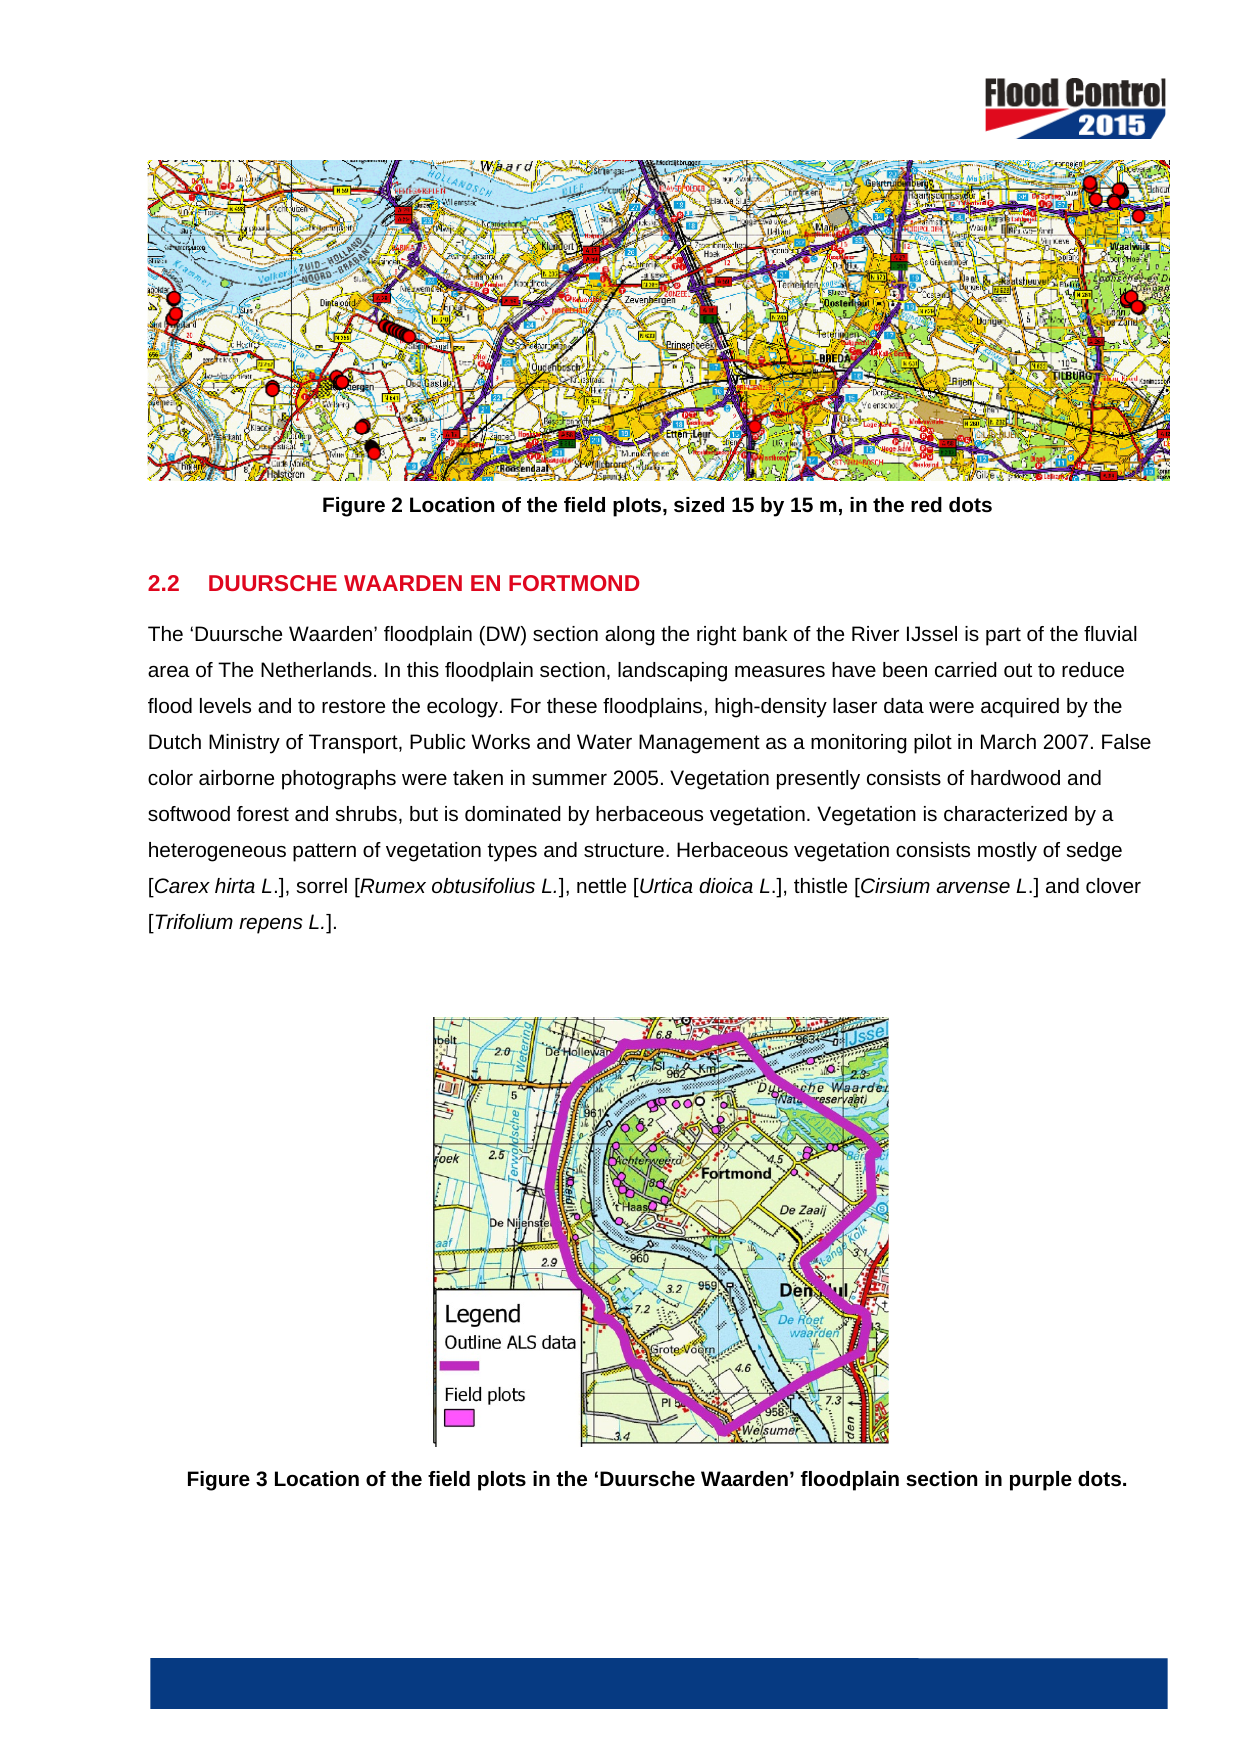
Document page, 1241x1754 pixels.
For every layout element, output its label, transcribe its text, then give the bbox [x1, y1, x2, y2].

picture [147, 160, 1170, 481]
picture [426, 1017, 889, 1447]
text Figure 2 Location of the field plots, sized 15 by 15 m, in the red dots [148, 492, 1167, 516]
text Figure 3 Location of the field plots in the ‘Duursche Waarden’ floodplain section in purple dots. [148, 1467, 1167, 1491]
picture [984, 78, 1165, 138]
subtitle Duursche Waarden en Fortmond [148, 570, 1167, 596]
picture [148, 1658, 1168, 1708]
text The ‘Duursche Waarden’ floodplain (DW) section along the right bank of the River IJssel is part of the fluvial area of The Netherlands. In this floodplain section, landscaping measures have been carried out to reduce flood levels and to restore the ecology. For these floodplains, high-density laser data were acquired by the Dutch Ministry of Transport, Public Works and Water Management as a monitoring pilot in March 2007. False color airborne photographs were taken in summer 2005. Vegetation presently consists of hardwood and softwood forest and shrubs, but is dominated by herbaceous vegetation. Vegetation is characterized by a heterogeneous pattern of vegetation types and structure. Herbaceous vegetation consists mostly of sedge [Carex hirta L.], sorrel [Rumex obtusifolius L.], nettle [Urtica dioica L.], thistle [Cirsium arvense L.] and clover [Trifolium repens L.]. [148, 622, 1167, 933]
